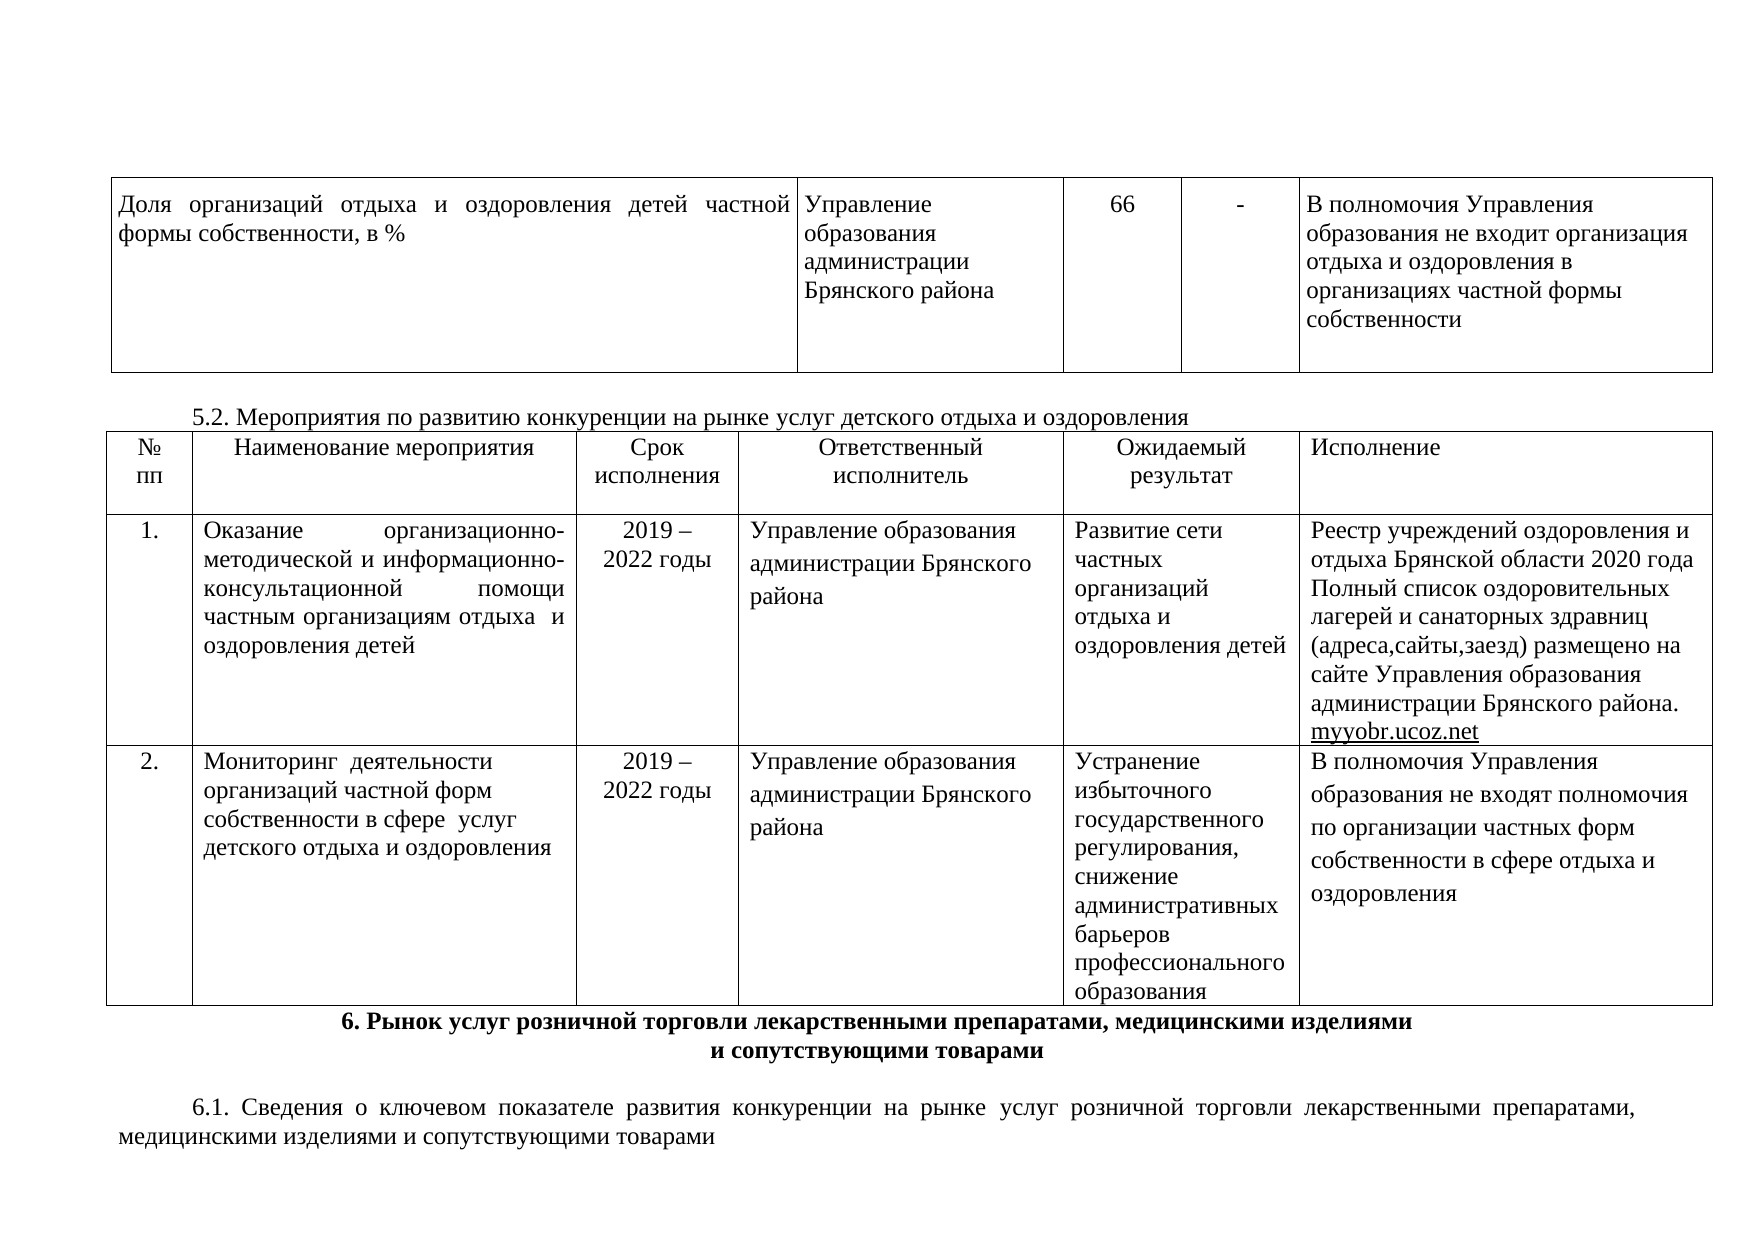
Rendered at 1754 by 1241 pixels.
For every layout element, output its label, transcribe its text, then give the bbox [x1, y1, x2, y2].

table_cell Устранение избыточного государственного регулирования, снижение административных барьеров профессионального образования [1064, 746, 1299, 1005]
table_header Наименование мероприятия [193, 432, 576, 514]
table_cell - [1182, 178, 1299, 372]
table_cell 2019 – 2022 годы [577, 515, 738, 745]
table_header Срок исполнения [577, 432, 738, 514]
table_cell Управление образования администрации Брянского района [739, 515, 1063, 745]
table_header Исполнение [1300, 432, 1712, 514]
table_cell Управление образования администрации Брянского района [798, 178, 1063, 372]
table_cell Оказание организационно-методической и информационно-консультационной помощи частным организациям отдыха и оздоровления детей [193, 515, 576, 745]
table_cell Управление образования администрации Брянского района [739, 746, 1063, 1005]
table_cell Реестр учреждений оздоровления и отдыха Брянской области 2020 года Полный список оздоровительных лагерей и санаторных здравниц (адреса,сайты,заезд) размещено на сайте Управления образования администрации Брянского района. myyobr.ucoz.net [1300, 515, 1712, 745]
table_cell В полномочия Управления образования не входят полномочия по организации частных форм собственности в сфере отдыха и оздоровления [1300, 746, 1712, 1005]
text и сопутствующими товарами [118, 1035, 1636, 1063]
text 6. Рынок услуг розничной торговли лекарственными препаратами, медицинскими изделиями [118, 1006, 1636, 1035]
table_cell 2. [107, 746, 192, 1005]
table_header Ответственный исполнитель [739, 432, 1063, 514]
text 5.2. Мероприятия по развитию конкуренции на рынке услуг детского отдыха и оздоровления [118, 402, 1636, 431]
table_cell Мониторинг деятельности организаций частной форм собственности в сфере услуг детского отдыха и оздоровления [193, 746, 576, 1005]
table_cell Развитие сети частных организаций отдыха и оздоровления детей [1064, 515, 1299, 745]
text 6.1. Сведения о ключевом показателе развития конкуренции на рынке услуг розничной торговли лекарственными препаратами, медицинскими изделиями и сопутствующими товарами [118, 1092, 1636, 1150]
table_header Ожидаемый результат [1064, 432, 1299, 514]
table_cell 66 [1064, 178, 1181, 372]
table_cell Доля организаций отдыха и оздоровления детей частной формы собственности, в % [112, 178, 797, 372]
table_cell В полномочия Управления образования не входит организация отдыха и оздоровления в организациях частной формы собственности [1300, 178, 1712, 372]
table_cell 1. [107, 515, 192, 745]
table_cell 2019 – 2022 годы [577, 746, 738, 1005]
table_header № пп [107, 432, 192, 514]
